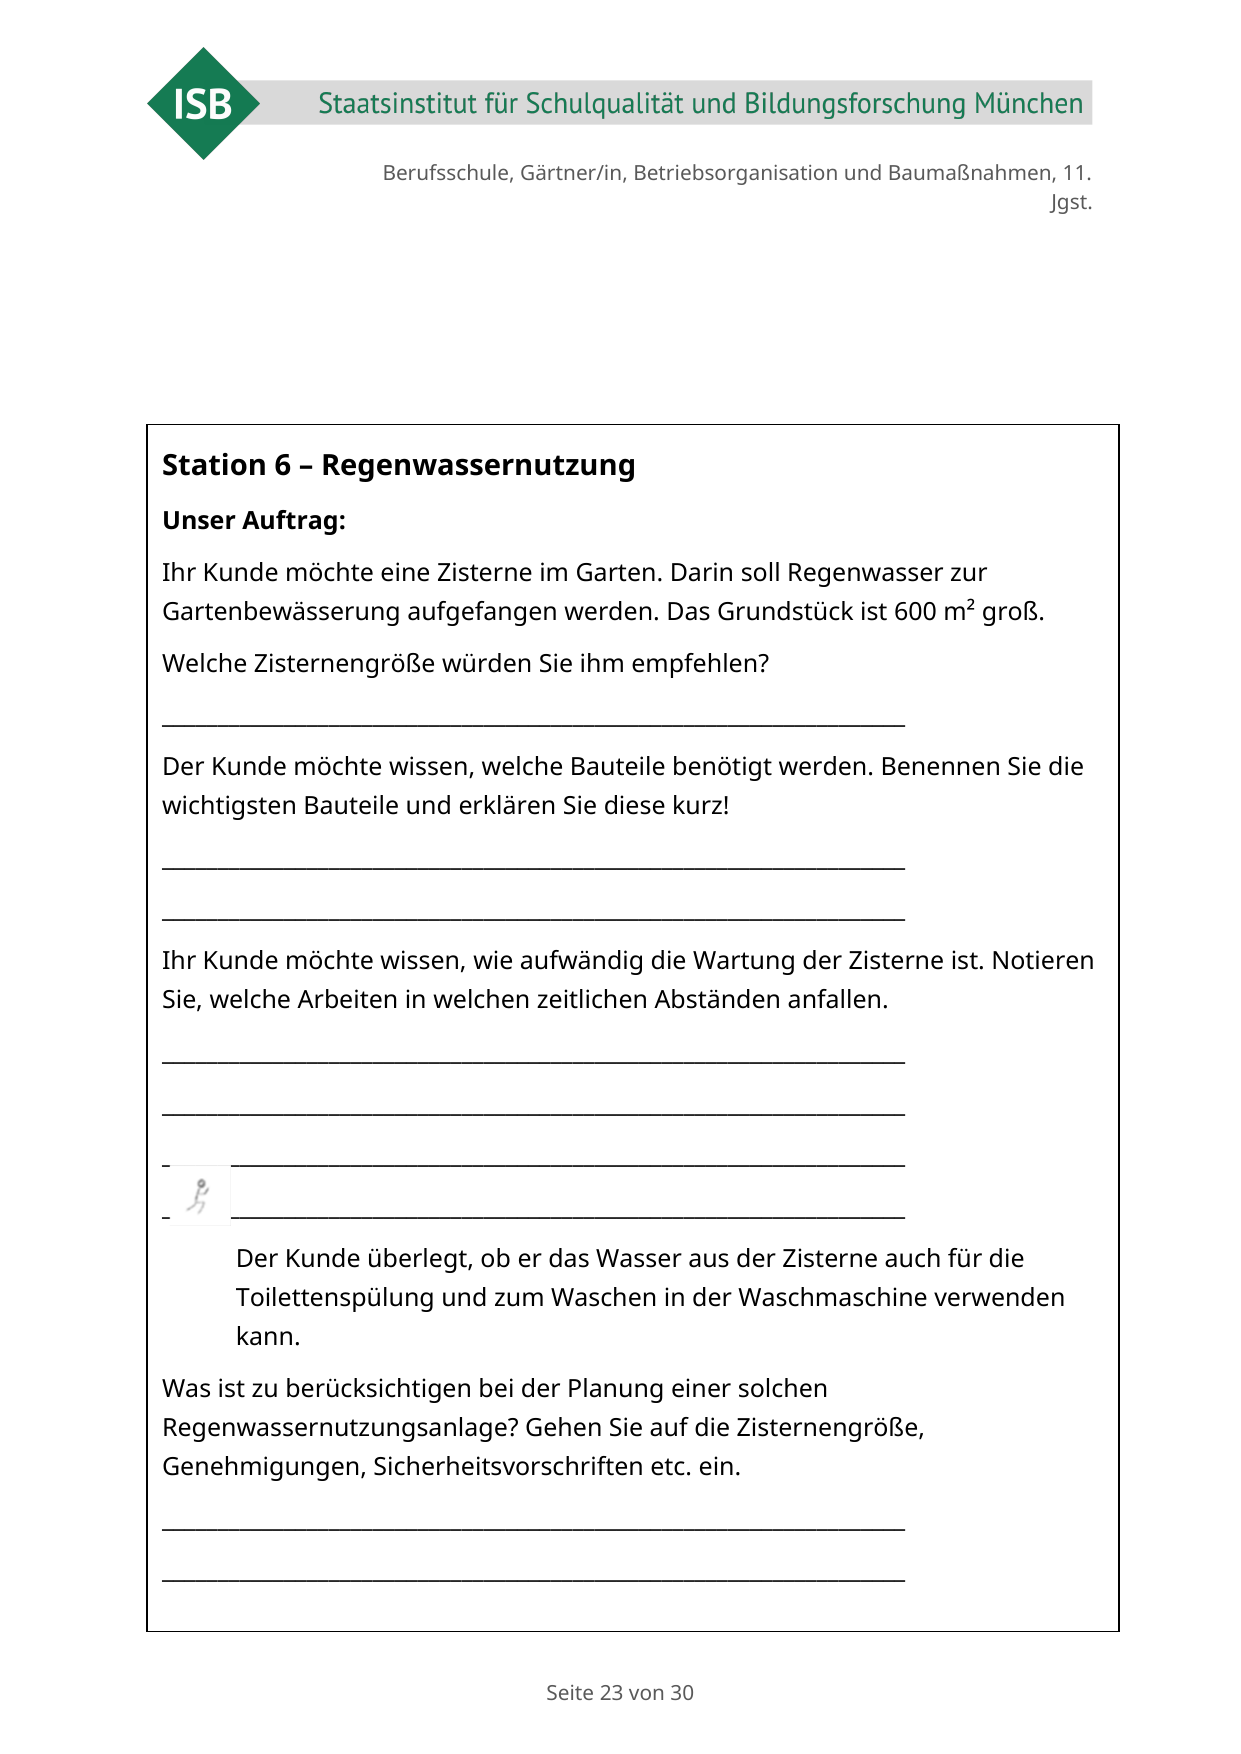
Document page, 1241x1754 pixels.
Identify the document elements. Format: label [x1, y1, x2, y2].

picture [147, 47, 260, 160]
picture [169, 1164, 232, 1227]
picture [316, 92, 1085, 119]
